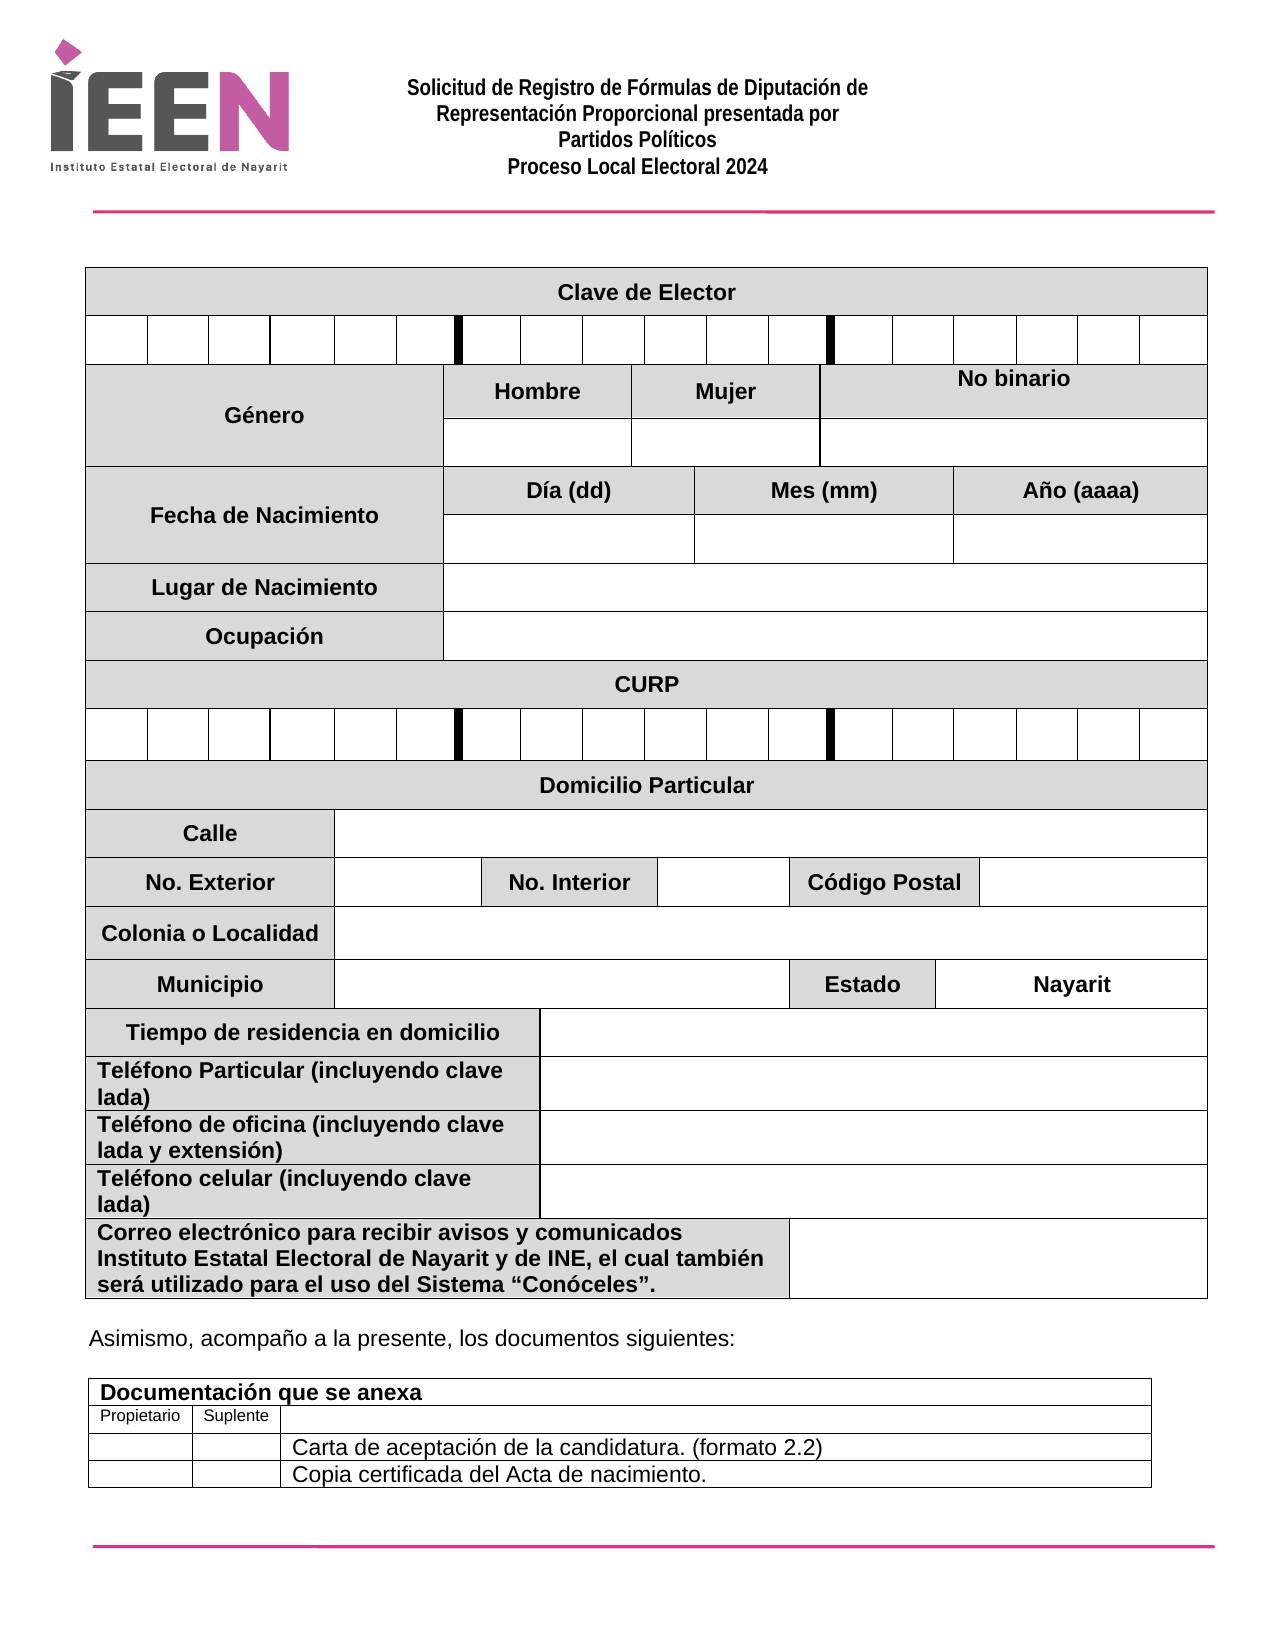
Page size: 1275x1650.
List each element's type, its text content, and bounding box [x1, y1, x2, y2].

table_cell [335, 709, 396, 760]
table_cell No. Interior [482, 858, 657, 906]
table_cell [148, 709, 208, 760]
text Asimismo, acompaño a la presente, los documentos siguientes: [88, 1325, 1098, 1351]
table_cell [193, 1461, 280, 1487]
table_cell [1017, 709, 1077, 760]
table_cell [645, 709, 706, 760]
table_cell [444, 419, 631, 466]
table_cell Tiempo de residencia en domicilio [86, 1009, 539, 1056]
table_cell Colonia o Localidad [86, 907, 334, 959]
table_cell [645, 316, 706, 364]
table_cell [695, 515, 953, 563]
table_cell [281, 1406, 1151, 1432]
table_cell [89, 1434, 192, 1460]
table_cell [954, 515, 1207, 563]
table_cell Estado [790, 960, 935, 1008]
table_cell [1078, 316, 1139, 364]
table_cell [271, 316, 334, 364]
picture [0, 13, 1275, 203]
table_cell CURP [86, 661, 1207, 708]
table_cell [707, 709, 768, 760]
table_cell [397, 709, 454, 760]
table_cell [209, 709, 269, 760]
table_cell [335, 810, 1207, 857]
table_cell [335, 907, 1207, 959]
table_cell Código Postal [790, 858, 979, 906]
table_cell Ocupación [86, 612, 443, 660]
table_cell [658, 858, 789, 906]
table_cell [980, 858, 1207, 906]
table_cell [444, 515, 694, 563]
table_cell Clave de Elector [86, 268, 1207, 315]
table_cell Teléfono celular (incluyendo clave lada) [86, 1165, 539, 1217]
table_cell [954, 316, 1016, 364]
table_cell Hombre [444, 365, 631, 417]
table_cell [632, 419, 819, 466]
table_cell [521, 709, 582, 760]
table_cell [541, 1009, 1207, 1056]
table_cell [790, 1219, 1207, 1297]
table_cell [335, 858, 481, 906]
table_cell [954, 709, 1016, 760]
table_cell [707, 316, 768, 364]
table_cell [835, 709, 892, 760]
table_cell [541, 1165, 1207, 1217]
table_cell Municipio [86, 960, 334, 1008]
table_cell [1017, 316, 1077, 364]
table_cell [209, 316, 269, 364]
table_cell [89, 1461, 192, 1487]
table_cell [86, 316, 147, 364]
table_cell [893, 709, 953, 760]
table_cell [1140, 709, 1207, 760]
table_cell [521, 316, 582, 364]
table_cell [1140, 316, 1207, 364]
table_cell Día (dd) [444, 467, 694, 514]
table_cell [86, 709, 147, 760]
table_cell Carta de aceptación de la candidatura. (formato 2.2) [281, 1434, 1151, 1460]
table_cell [193, 1434, 280, 1460]
table_cell Mujer [632, 365, 819, 417]
table_cell Calle [86, 810, 334, 857]
table_cell Correo electrónico para recibir avisos y comunicados Instituto Estatal Electoral de Nayarit y de INE, el cual también será utilizado para el uso del Sistema “Conóceles”. [86, 1219, 789, 1297]
table_cell Género [86, 365, 443, 466]
table_cell [397, 316, 454, 364]
table_cell Suplente [193, 1406, 280, 1432]
table_cell Teléfono Particular (incluyendo clave lada) [86, 1057, 539, 1110]
table_cell [148, 316, 208, 364]
table_cell Mes (mm) [695, 467, 953, 514]
table_cell [583, 316, 644, 364]
table_cell [769, 316, 826, 364]
table_cell [271, 709, 334, 760]
table_cell [335, 960, 789, 1008]
table_cell Nayarit [936, 960, 1207, 1008]
table_cell [835, 316, 892, 364]
table_cell Teléfono de oficina (incluyendo clave lada y extensión) [86, 1111, 539, 1164]
table_header Documentación que se anexa [89, 1379, 1151, 1405]
table_cell No binario [821, 365, 1207, 417]
table_cell [769, 709, 826, 760]
table_cell Año (aaaa) [954, 467, 1207, 514]
table_cell Lugar de Nacimiento [86, 564, 443, 611]
table_cell [893, 316, 953, 364]
table_cell [444, 564, 1207, 611]
table_cell Fecha de Nacimiento [86, 467, 443, 563]
table_cell No. Exterior [86, 858, 334, 906]
table_cell [463, 709, 520, 760]
table_cell [335, 316, 396, 364]
table_cell Copia certificada del Acta de nacimiento. [281, 1461, 1151, 1487]
table_cell [1078, 709, 1139, 760]
table_cell [444, 612, 1207, 660]
table_cell Domicilio Particular [86, 761, 1207, 809]
table_cell [541, 1111, 1207, 1164]
table_cell [583, 709, 644, 760]
table_cell [541, 1057, 1207, 1110]
table_cell [821, 419, 1207, 466]
table_cell [463, 316, 520, 364]
table_cell Propietario [89, 1406, 192, 1432]
